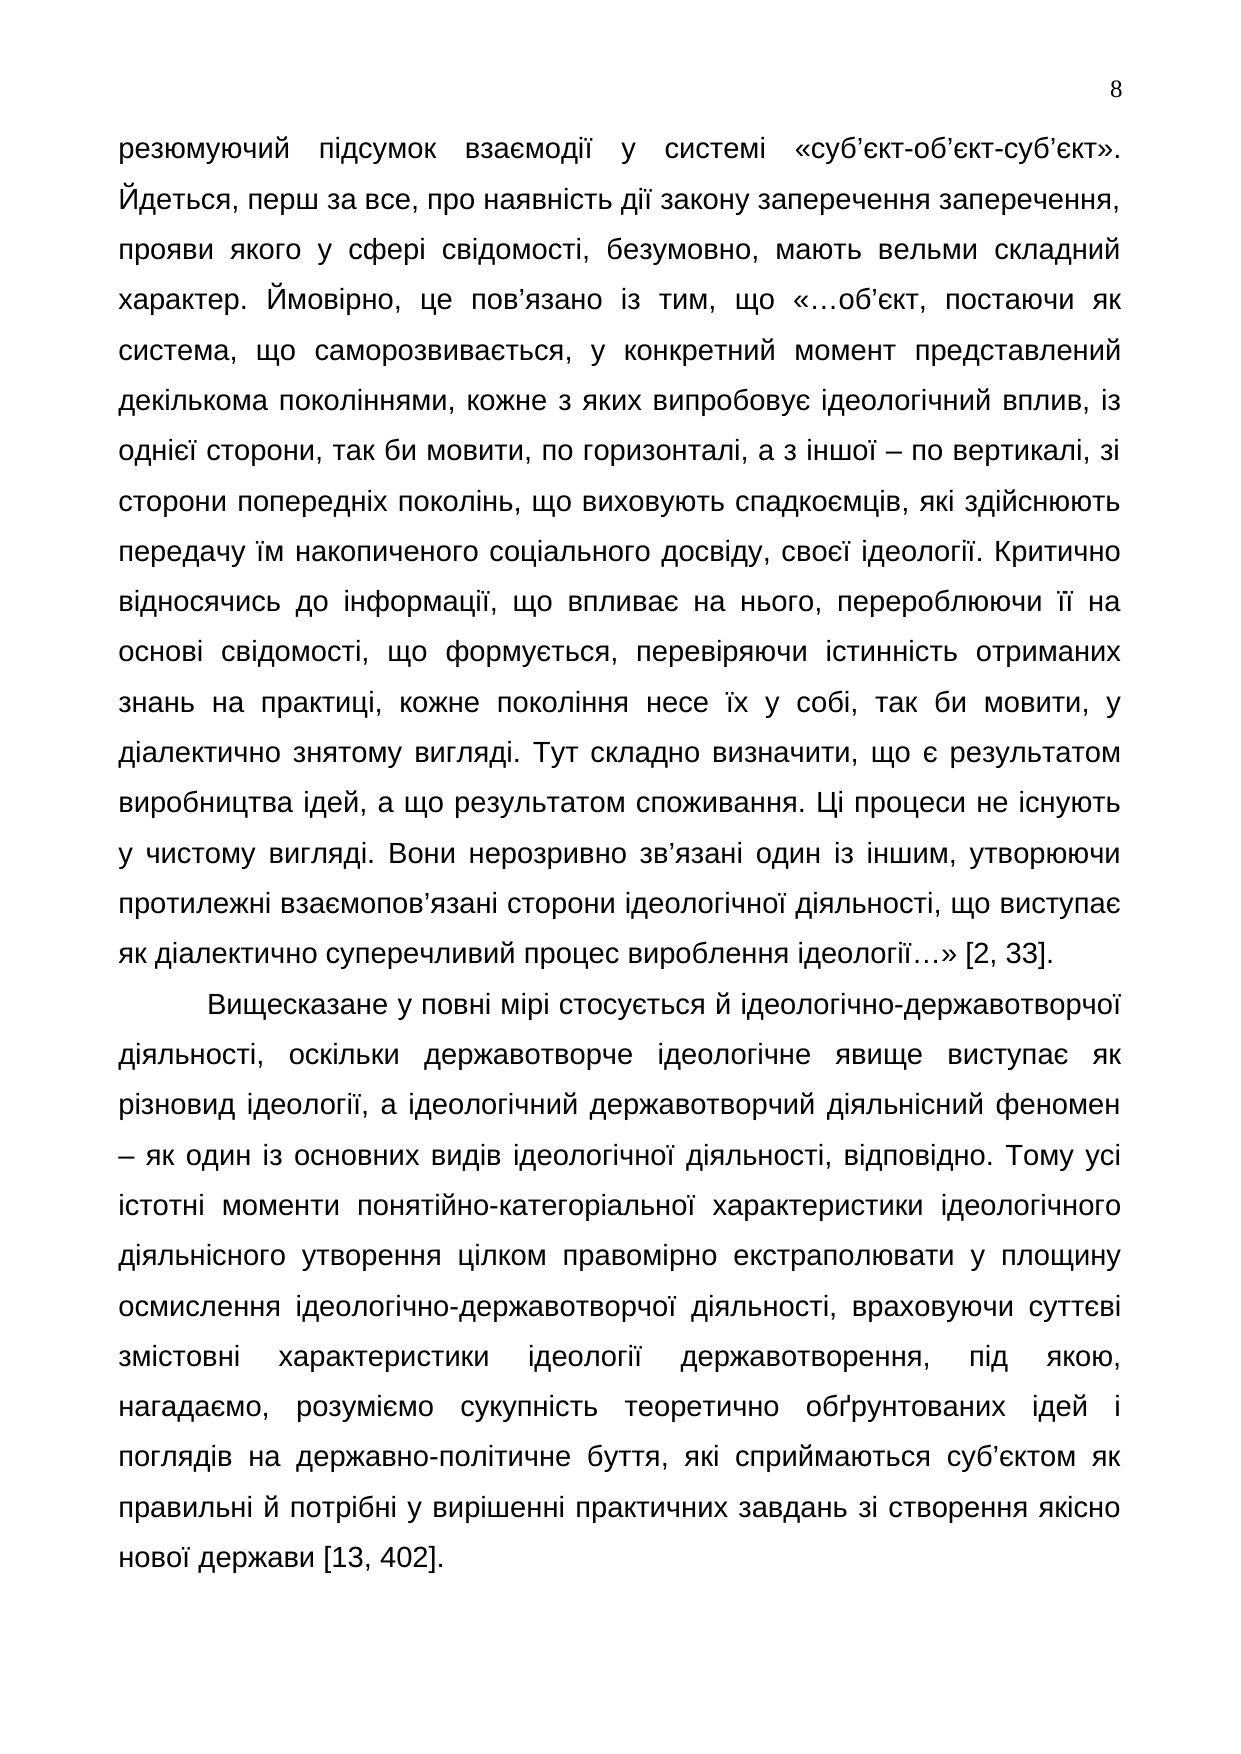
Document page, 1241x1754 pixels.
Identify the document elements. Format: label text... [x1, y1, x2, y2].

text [118, 131, 1122, 970]
text Вищесказане у повні мірі стосується й ідеологічно-державотворчої діяльності, оскільки державотворче ідеологічне явище виступає як різновид ідеології, а ідеологічний державотворчий діяльнісний феномен – як один із основних видів ідеологічної діяльності, відповідно. Тому усі істотні моменти понятійно-категоріальної характеристики ідеологічного діяльнісного утворення цілком правомірно екстраполювати у площину осмислення ідеологічно-державотворчої діяльності, враховуючи суттєві змістовні характеристики ідеології державотворення, під якою, нагадаємо, розуміємо сукупність теоретично обґрунтованих ідей і поглядів на державно-політичне буття, які сприймаються суб’єктом як правильні й потрібні у вирішенні практичних завдань зі створення якісно нової держави [13, 402]. [118, 987, 1122, 1574]
